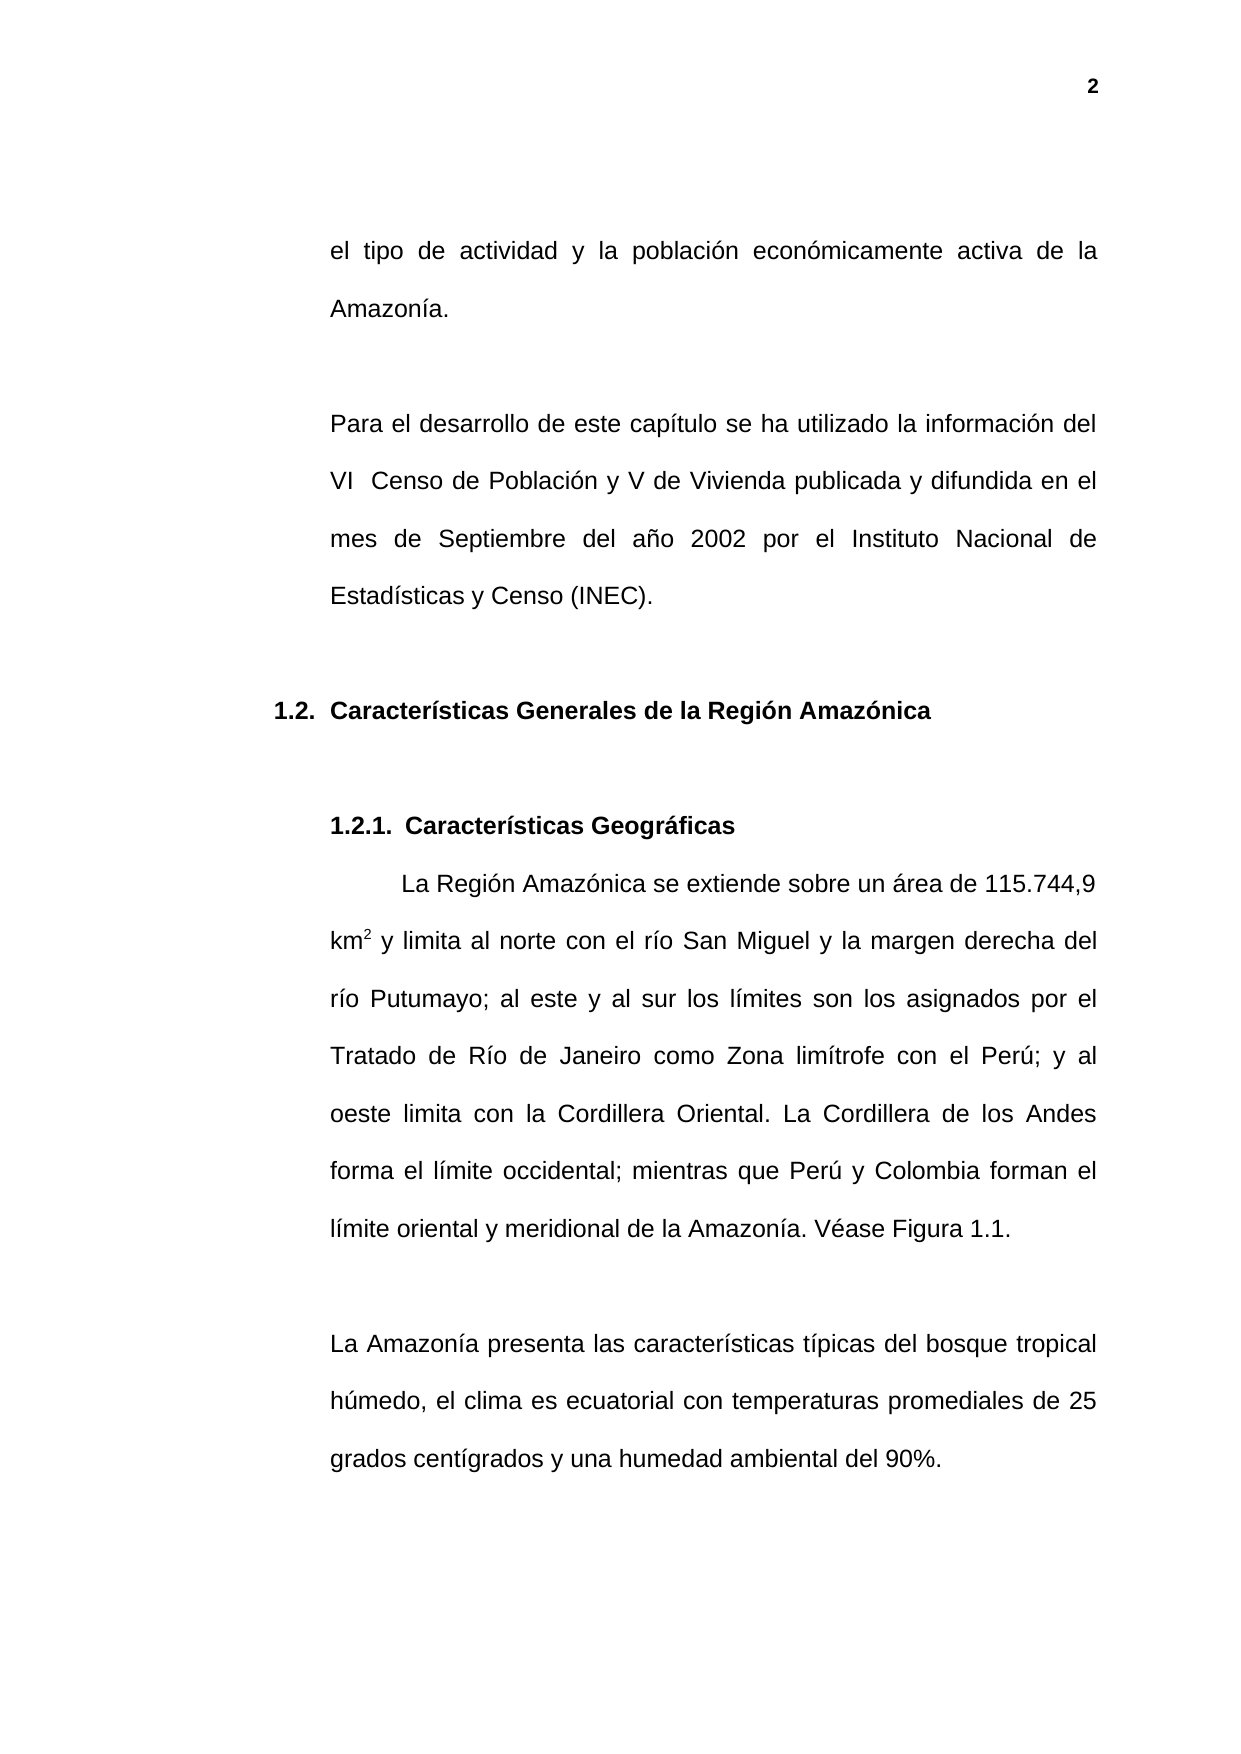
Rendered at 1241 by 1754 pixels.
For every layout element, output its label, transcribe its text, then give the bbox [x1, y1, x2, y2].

text Para el desarrollo de este capítulo se ha utilizado la información del VI Censo de Población y V de Vivienda publicada y difundida en el mes de Septiembre del año 2002 por el Instituto Nacional de Estadísticas y Censo (INEC). [330, 409, 1098, 610]
text La Amazonía presenta las características típicas del bosque tropical húmedo, el clima es ecuatorial con temperaturas promediales de 25 grados centígrados y una humedad ambiental del 90%. [330, 1329, 1098, 1472]
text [330, 236, 1098, 322]
text La Región Amazónica se extiende sobre un área de 115.744,9 km2 y limita al norte con el río San Miguel y la margen derecha del río Putumayo; al este y al sur los límites son los asignados por el Tratado de Río de Janeiro como Zona limítrofe con el Perú; y al oeste limita con la Cordillera Oriental. La Cordillera de los Andes forma el límite occidental; mientras que Perú y Colombia forman el límite oriental y meridional de la Amazonía. Véase Figura 1.1. [330, 869, 1098, 1242]
list Características Generales de la Región Amazónica [274, 696, 1098, 725]
list Características Geográficas [330, 811, 1098, 840]
